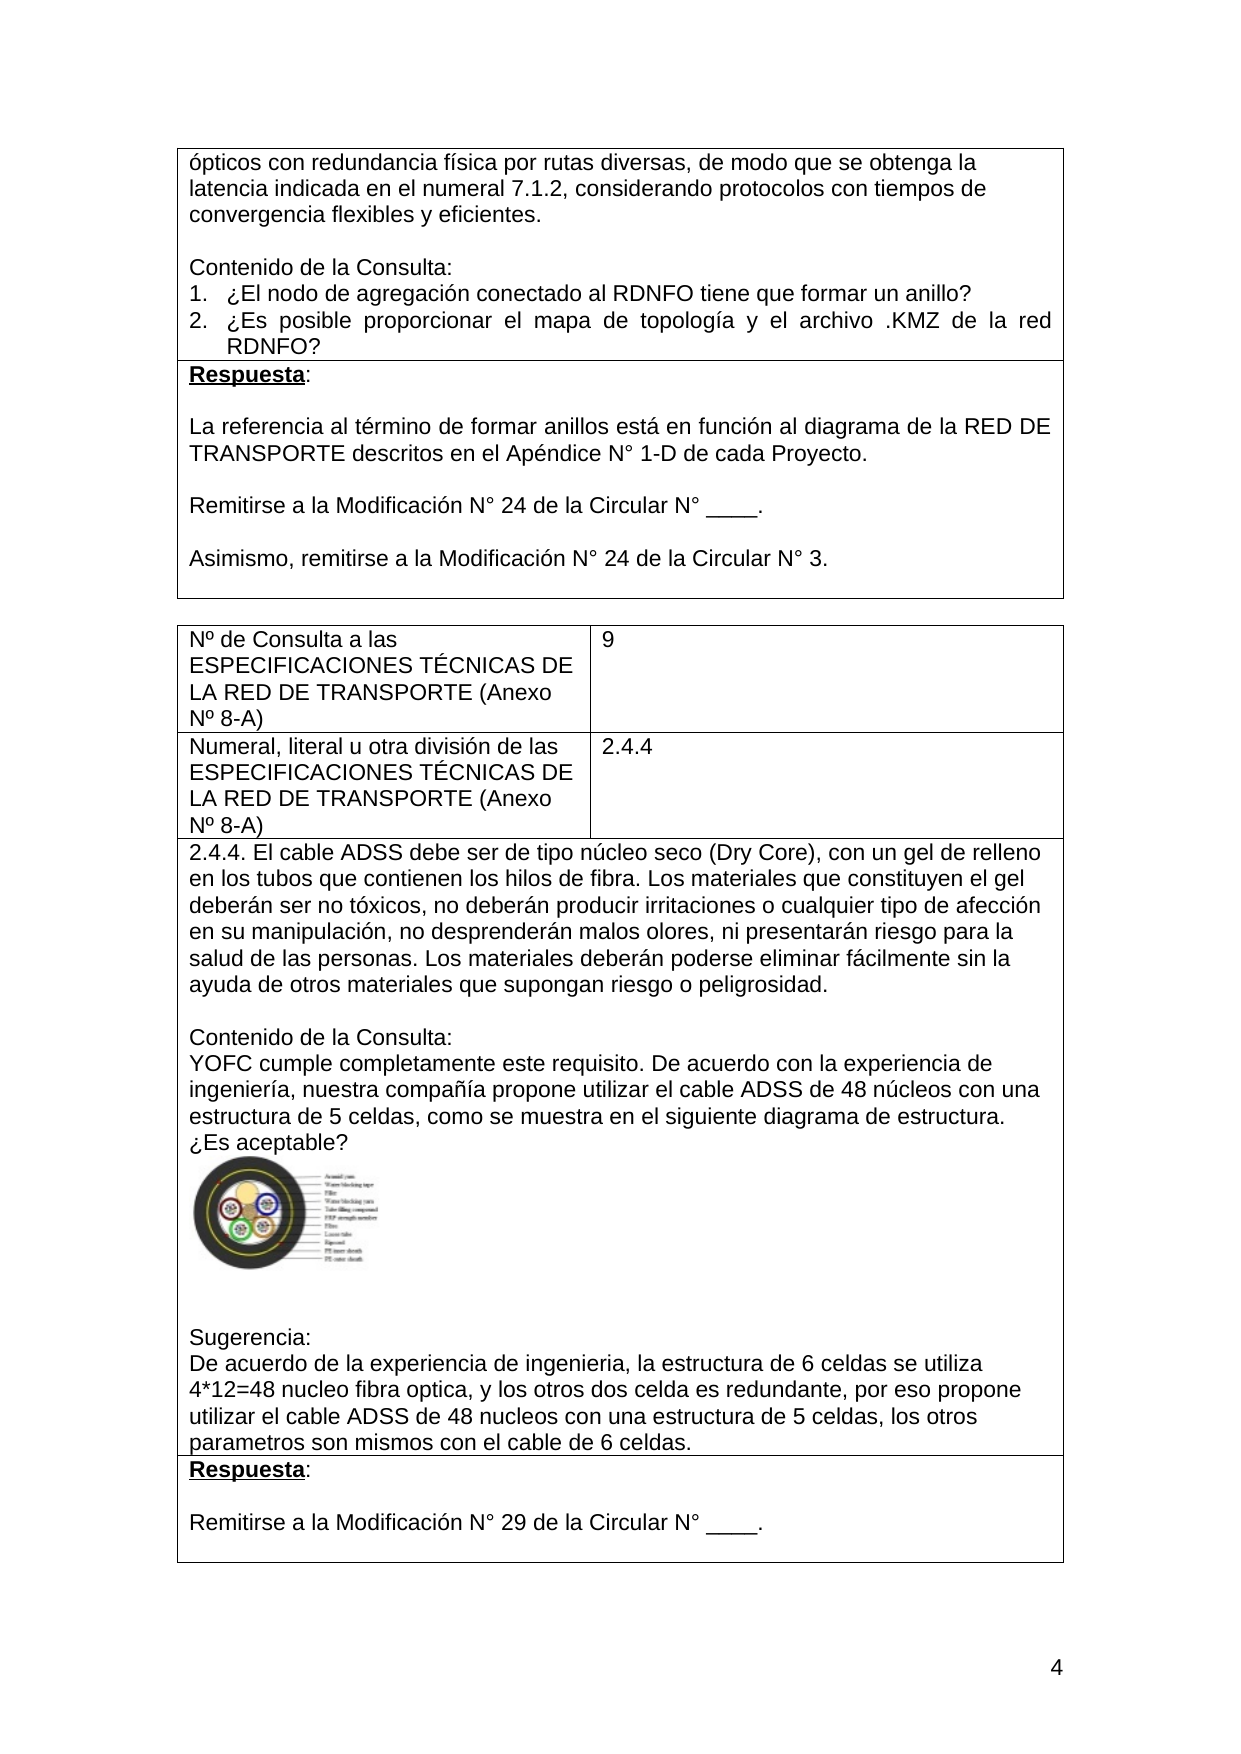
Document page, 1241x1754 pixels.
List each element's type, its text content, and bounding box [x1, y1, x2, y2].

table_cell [178, 149, 1063, 359]
table_cell 2.4.4. El cable ADSS debe ser de tipo núcleo seco (Dry Core), con un gel de relleno en los tubos que contienen los hilos de fibra. Los materiales que constituyen el gel deberán ser no tóxicos, no deberán producir irritaciones o cualquier tipo de afección en su manipulación, no desprenderán malos olores, ni presentarán riesgo para la salud de las personas. Los materiales deberán poderse eliminar fácilmente sin la ayuda de otros materiales que supongan riesgo o peligrosidad. Contenido de la Consulta: YOFC cumple completamente este requisito. De acuerdo con la experiencia de ingeniería, nuestra compañía propone utilizar el cable ADSS de 48 núcleos con una estructura de 5 celdas, como se muestra en el siguiente diagrama de estructura. ¿Es aceptable? Sugerencia: De acuerdo de la experiencia de ingenieria, la estructura de 6 celdas se utiliza 4*12=48 nucleo fibra optica, y los otros dos celda es redundante, por eso propone utilizar el cable ADSS de 48 nucleos con una estructura de 5 celdas, los otros parametros son mismos con el cable de 6 celdas. [178, 839, 1063, 1455]
table_cell Respuesta: La referencia al término de formar anillos está en función al diagrama de la RED DE TRANSPORTE descritos en el Apéndice N° 1-D de cada Proyecto. Remitirse a la Modificación N° 24 de la Circular N° ____. Asimismo, remitirse a la Modificación N° 24 de la Circular N° 3. [178, 361, 1063, 598]
table_header Nº de Consulta a las ESPECIFICACIONES TÉCNICAS DE LA RED DE TRANSPORTE (Anexo Nº 8-A) [178, 626, 590, 732]
table_cell 2.4.4 [591, 733, 1063, 838]
picture [188, 1155, 386, 1271]
table_header 9 [591, 626, 1063, 732]
table_cell Numeral, literal u otra división de las ESPECIFICACIONES TÉCNICAS DE LA RED DE TRANSPORTE (Anexo Nº 8-A) [178, 733, 590, 838]
table_cell Respuesta: Remitirse a la Modificación N° 29 de la Circular N° ____. [178, 1456, 1063, 1562]
